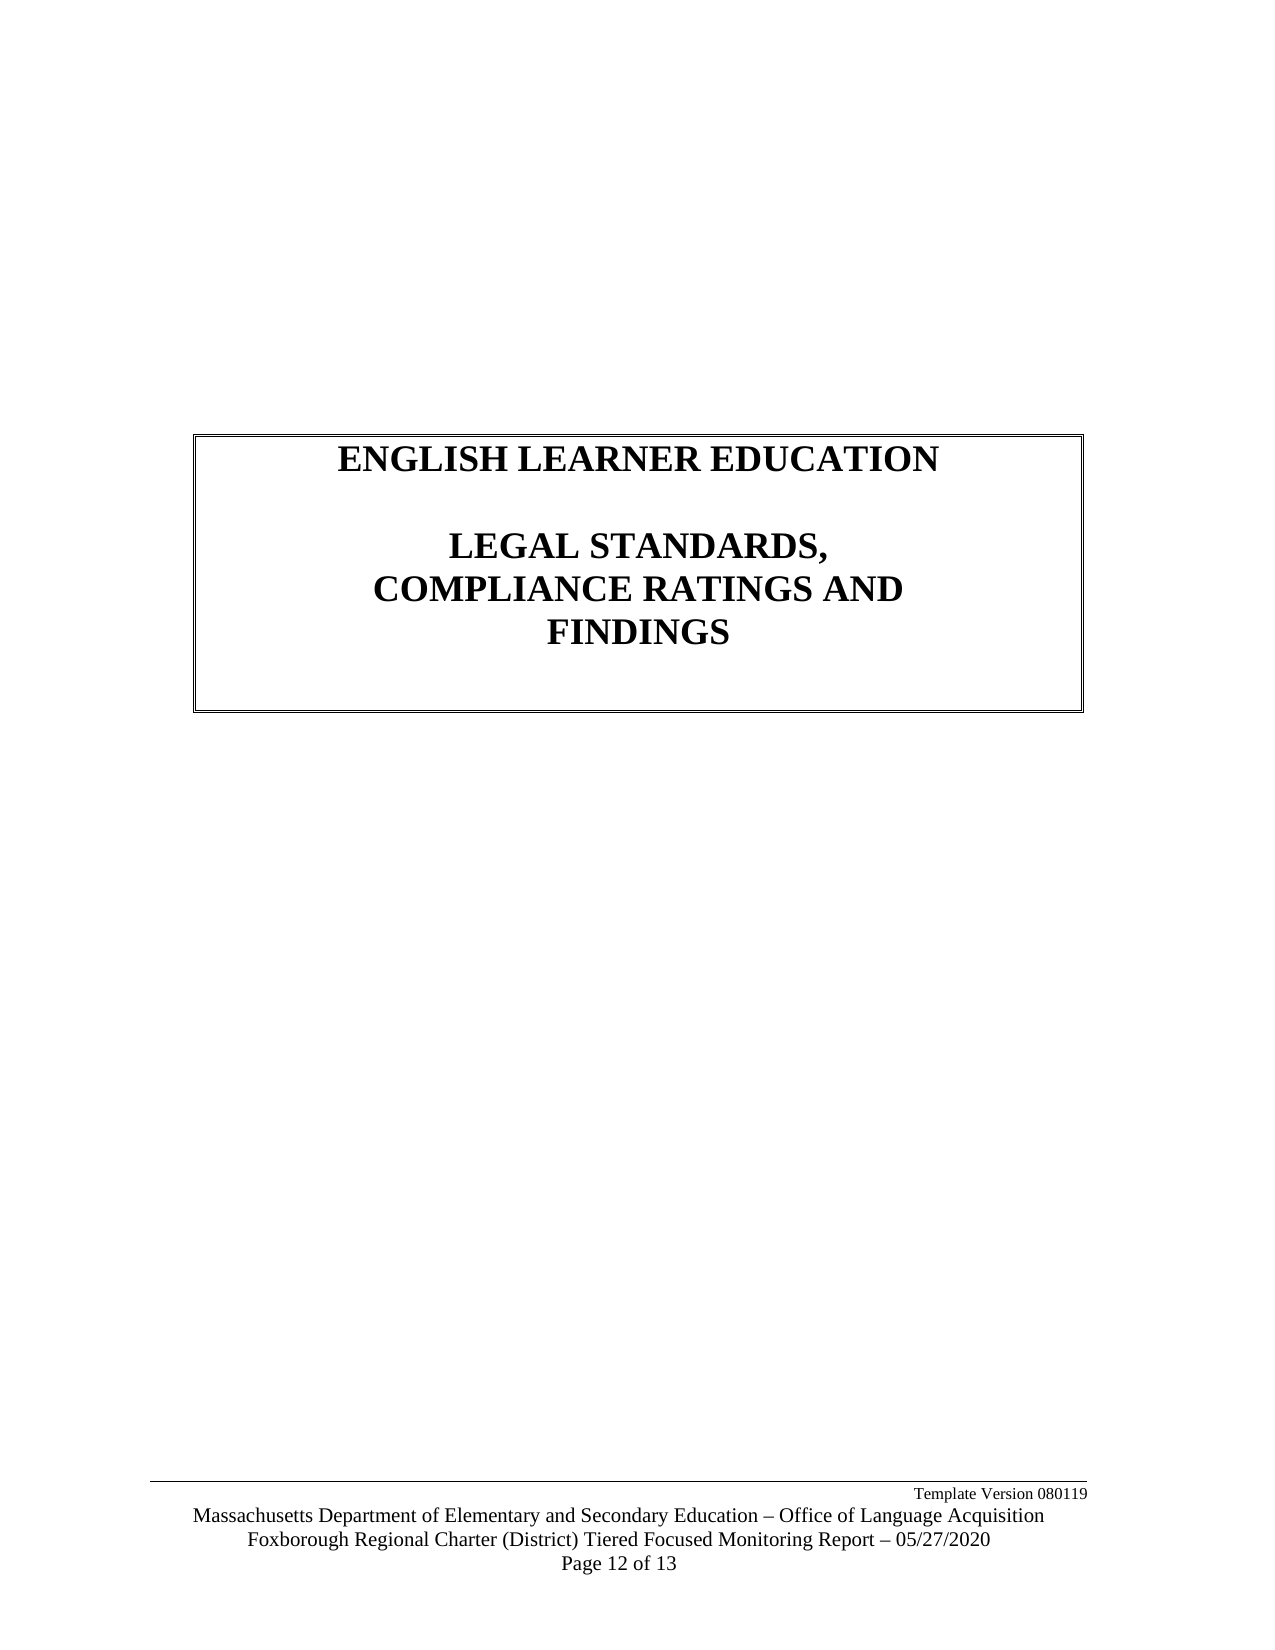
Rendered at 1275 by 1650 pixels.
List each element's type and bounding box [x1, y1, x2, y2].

table_header [175, 150, 1101, 1412]
